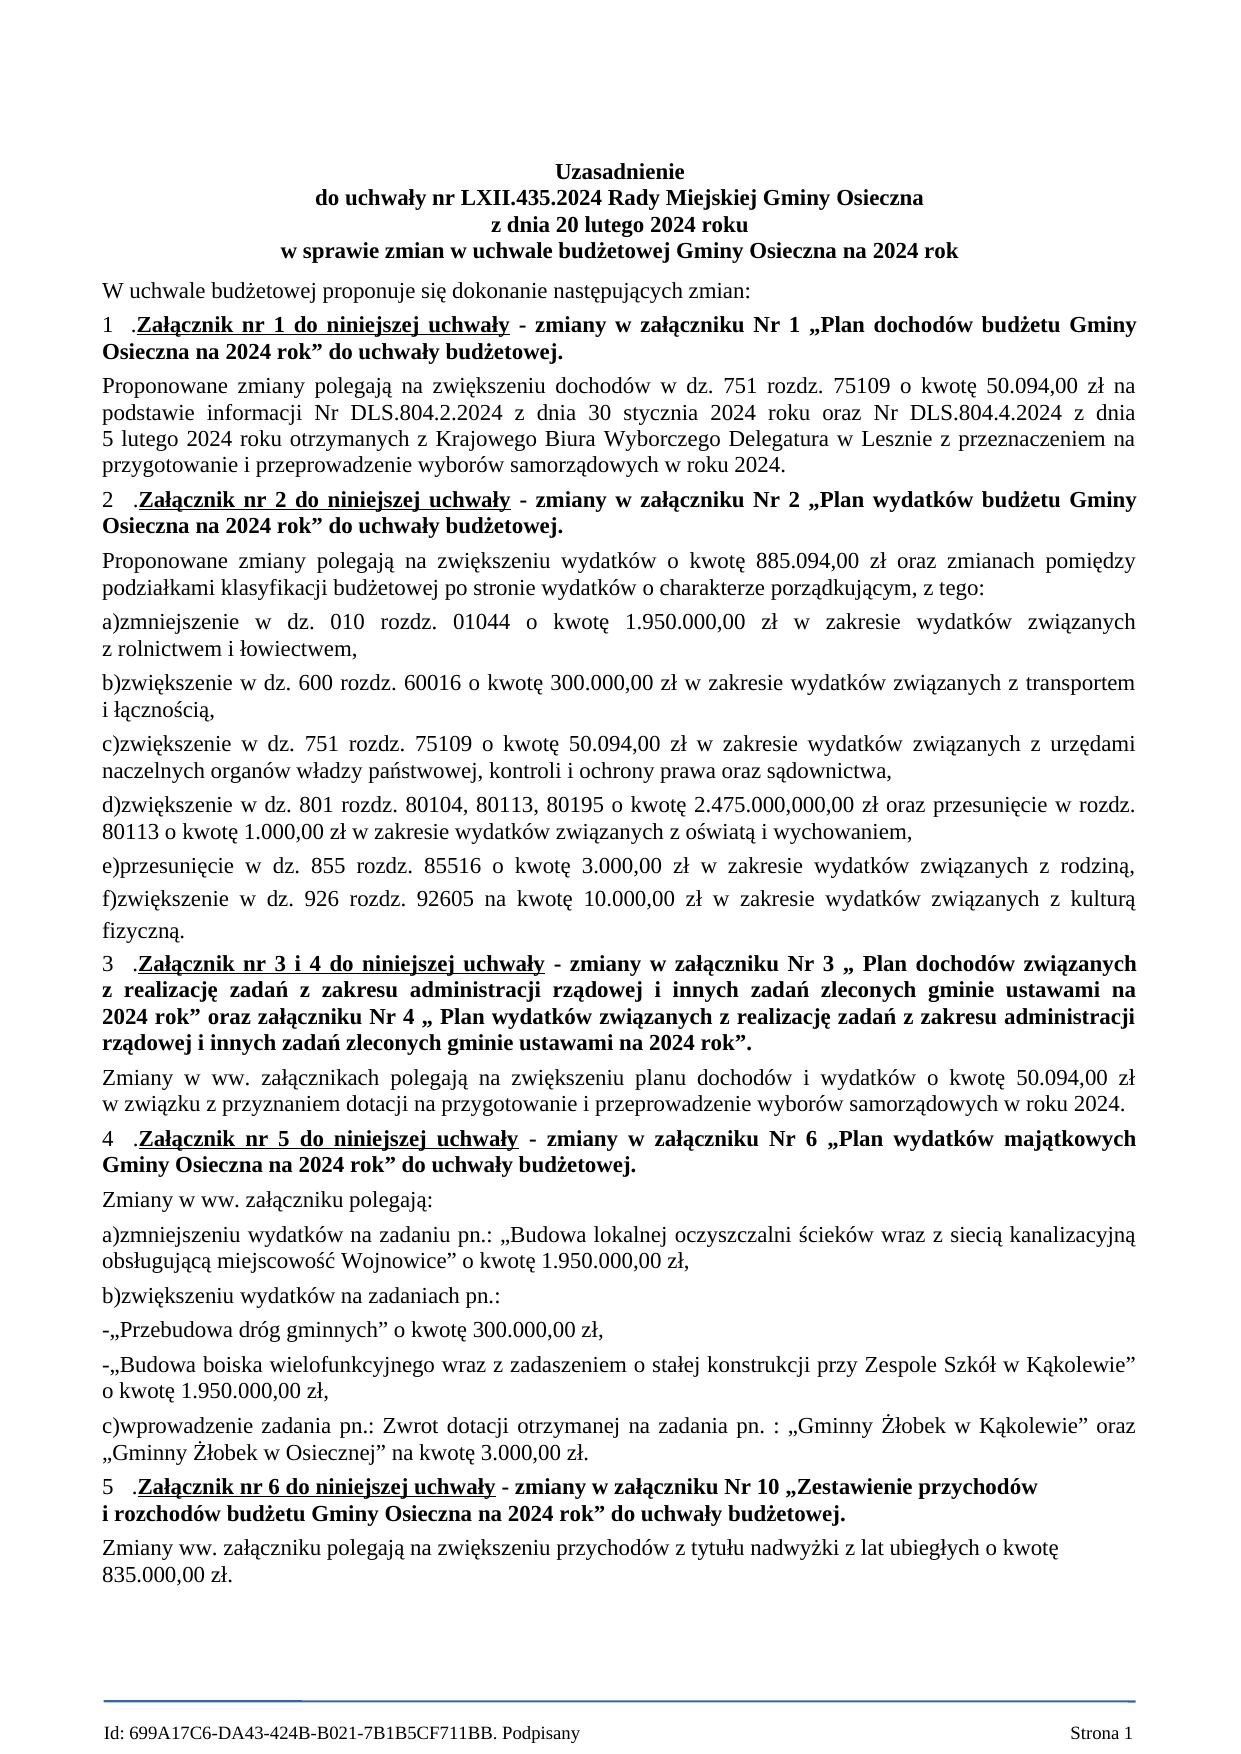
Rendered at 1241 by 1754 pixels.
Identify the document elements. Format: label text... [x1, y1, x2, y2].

list .Załącznik nr 5 do niniejszej uchwały - zmiany w załączniku Nr 6 „Plan wydatków majątkowych Gminy Osieczna na 2024 rok” do uchwały budżetowej. [102, 1125, 1137, 1178]
text Proponowane zmiany polegają na zwiększeniu dochodów w dz. 751 rozdz. 75109 o kwotę 50.094,00 zł na podstawie informacji Nr DLS.804.2.2024 z dnia 30 stycznia 2024 roku oraz Nr DLS.804.4.2024 z dnia 5 lutego 2024 roku otrzymanych z Krajowego Biura Wyborczego Delegatura w Lesznie z przeznaczeniem na przygotowanie i przeprowadzenie wyborów samorządowych w roku 2024. [102, 372, 1137, 478]
text -„Przebudowa dróg gminnych” o kwotę 300.000,00 zł, [102, 1316, 1137, 1343]
text w sprawie zmian w uchwale budżetowej Gminy Osieczna na 2024 rok [102, 237, 1137, 263]
text e)przesunięcie w dz. 855 rozdz. 85516 o kwotę 3.000,00 zł w zakresie wydatków związanych z rodziną, f)zwiększenie w dz. 926 rozdz. 92605 na kwotę 10.000,00 zł w zakresie wydatków związanych z kulturą fizyczną. [102, 852, 1137, 944]
list .Załącznik nr 6 do niniejszej uchwały - zmiany w załączniku Nr 10 „Zestawienie przychodów i rozchodów budżetu Gminy Osieczna na 2024 rok” do uchwały budżetowej. [102, 1473, 1137, 1526]
text Uzasadnienie do uchwały nr LXII.435.2024 Rady Miejskiej Gminy Osieczna z dnia 20 lutego 2024 roku [102, 158, 1137, 237]
text W uchwale budżetowej proponuje się dokonanie następujących zmian: [102, 277, 1137, 303]
text a)zmniejszenie w dz. 010 rozdz. 01044 o kwotę 1.950.000,00 zł w zakresie wydatków związanych z rolnictwem i łowiectwem, [102, 608, 1137, 661]
text Proponowane zmiany polegają na zwiększeniu wydatków o kwotę 885.094,00 zł oraz zmianach pomiędzy podziałkami klasyfikacji budżetowej po stronie wydatków o charakterze porządkującym, z tego: [102, 547, 1137, 600]
text a)zmniejszeniu wydatków na zadaniu pn.: „Budowa lokalnej oczyszczalni ścieków wraz z siecią kanalizacyjną obsługującą miejscowość Wojnowice” o kwotę 1.950.000,00 zł, [102, 1221, 1137, 1273]
text -„Budowa boiska wielofunkcyjnego wraz z zadaszeniem o stałej konstrukcji przy Zespole Szkół w Kąkolewie” o kwotę 1.950.000,00 zł, [102, 1351, 1137, 1404]
text b)zwiększeniu wydatków na zadaniach pn.: [102, 1282, 1137, 1308]
text Zmiany w ww. załączniku polegają: [102, 1186, 1137, 1212]
text d)zwiększenie w dz. 801 rozdz. 80104, 80113, 80195 o kwotę 2.475.000,000,00 zł oraz przesunięcie w rozdz. 80113 o kwotę 1.000,00 zł w zakresie wydatków związanych z oświatą i wychowaniem, [102, 791, 1137, 844]
text b)zwiększenie w dz. 600 rozdz. 60016 o kwotę 300.000,00 zł w zakresie wydatków związanych z transportem i łącznością, [102, 669, 1137, 722]
list .Załącznik nr 2 do niniejszej uchwały - zmiany w załączniku Nr 2 „Plan wydatków budżetu Gminy Osieczna na 2024 rok” do uchwały budżetowej. [102, 486, 1137, 539]
list .Załącznik nr 1 do niniejszej uchwały - zmiany w załączniku Nr 1 „Plan dochodów budżetu Gminy Osieczna na 2024 rok” do uchwały budżetowej. [102, 311, 1137, 364]
text Zmiany ww. załączniku polegają na zwiększeniu przychodów z tytułu nadwyżki z lat ubiegłych o kwotę 835.000,00 zł. [102, 1534, 1137, 1587]
text c)wprowadzenie zadania pn.: Zwrot dotacji otrzymanej na zadania pn. : „Gminny Żłobek w Kąkolewie” oraz „Gminny Żłobek w Osiecznej” na kwotę 3.000,00 zł. [102, 1412, 1137, 1465]
list .Załącznik nr 3 i 4 do niniejszej uchwały - zmiany w załączniku Nr 3 „ Plan dochodów związanych z realizację zadań z zakresu administracji rządowej i innych zadań zleconych gminie ustawami na 2024 rok” oraz załączniku Nr 4 „ Plan wydatków związanych z realizację zadań z zakresu administracji rządowej i innych zadań zleconych gminie ustawami na 2024 rok”. [102, 950, 1137, 1056]
text c)zwiększenie w dz. 751 rozdz. 75109 o kwotę 50.094,00 zł w zakresie wydatków związanych z urzędami naczelnych organów władzy państwowej, kontroli i ochrony prawa oraz sądownictwa, [102, 730, 1137, 783]
text Zmiany w ww. załącznikach polegają na zwiększeniu planu dochodów i wydatków o kwotę 50.094,00 zł w związku z przyznaniem dotacji na przygotowanie i przeprowadzenie wyborów samorządowych w roku 2024. [102, 1064, 1137, 1117]
